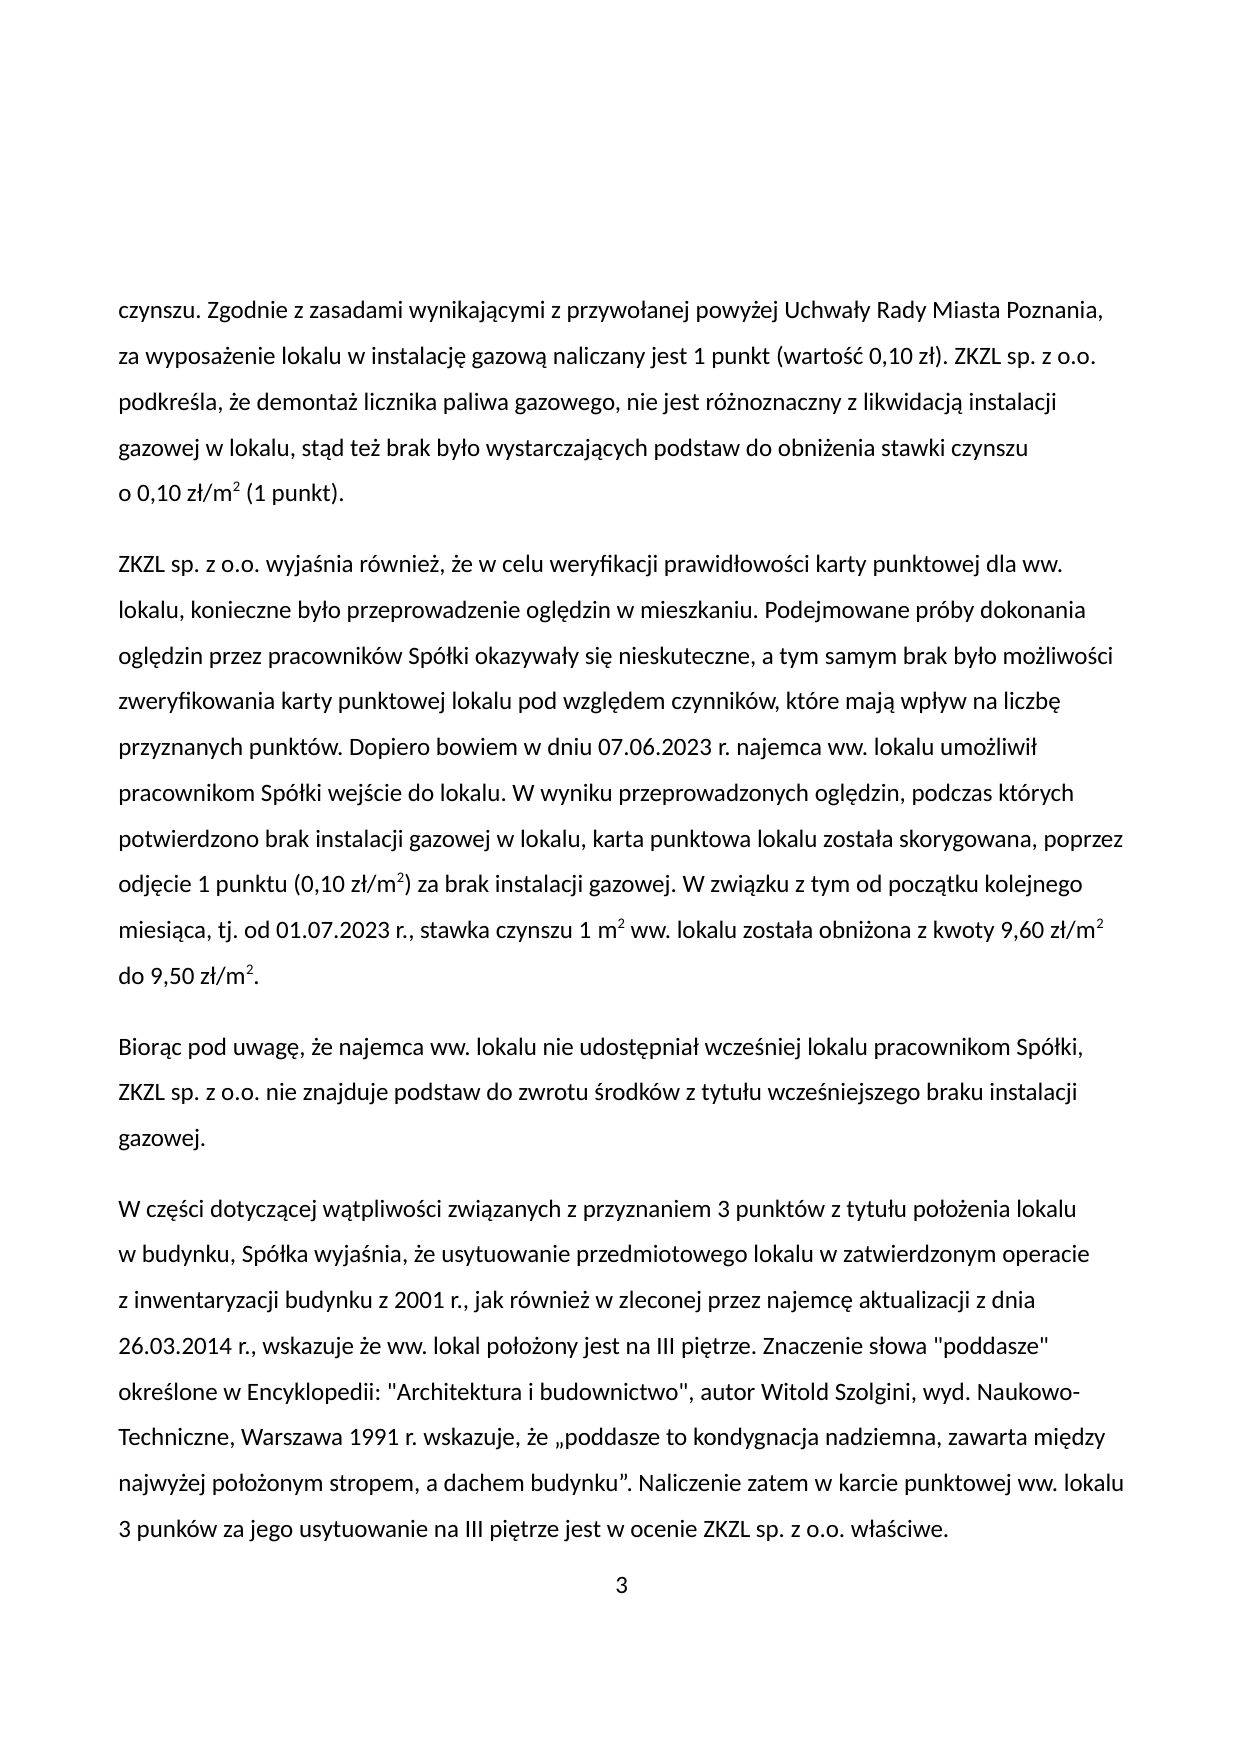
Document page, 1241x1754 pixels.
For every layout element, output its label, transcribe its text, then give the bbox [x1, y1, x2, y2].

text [118, 295, 1125, 508]
text ZKZL sp. z o.o. wyjaśnia również, że w celu weryfikacji prawidłowości karty punktowej dla ww. lokalu, konieczne było przeprowadzenie oględzin w mieszkaniu. Podejmowane próby dokonania oględzin przez pracowników Spółki okazywały się nieskuteczne, a tym samym brak było możliwości zweryfikowania karty punktowej lokalu pod względem czynników, które mają wpływ na liczbę przyznanych punktów. Dopiero bowiem w dniu 07.06.2023 r. najemca ww. lokalu umożliwił pracownikom Spółki wejście do lokalu. W wyniku przeprowadzonych oględzin, podczas których potwierdzono brak instalacji gazowej w lokalu, karta punktowa lokalu została skorygowana, poprzez odjęcie 1 punktu (0,10 zł/m2) za brak instalacji gazowej. W związku z tym od początku kolejnego miesiąca, tj. od 01.07.2023 r., stawka czynszu 1 m2 ww. lokalu została obniżona z kwoty 9,60 zł/m2 do 9,50 zł/m2. [118, 548, 1125, 990]
text W części dotyczącej wątpliwości związanych z przyznaniem 3 punktów z tytułu położenia lokalu w budynku, Spółka wyjaśnia, że usytuowanie przedmiotowego lokalu w zatwierdzonym operacie z inwentaryzacji budynku z 2001 r., jak również w zleconej przez najemcę aktualizacji z dnia 26.03.2014 r., wskazuje że ww. lokal położony jest na III piętrze. Znaczenie słowa "poddasze" określone w Encyklopedii: "Architektura i budownictwo", autor Witold Szolgini, wyd. Naukowo-Techniczne, Warszawa 1991 r. wskazuje, że „poddasze to kondygnacja nadziemna, zawarta między najwyżej położonym stropem, a dachem budynku”. Naliczenie zatem w karcie punktowej ww. lokalu 3 punków za jego usytuowanie na III piętrze jest w ocenie ZKZL sp. z o.o. właściwe. [118, 1193, 1125, 1543]
text Biorąc pod uwagę, że najemca ww. lokalu nie udostępniał wcześniej lokalu pracownikom Spółki, ZKZL sp. z o.o. nie znajduje podstaw do zwrotu środków z tytułu wcześniejszego braku instalacji gazowej. [118, 1031, 1125, 1153]
